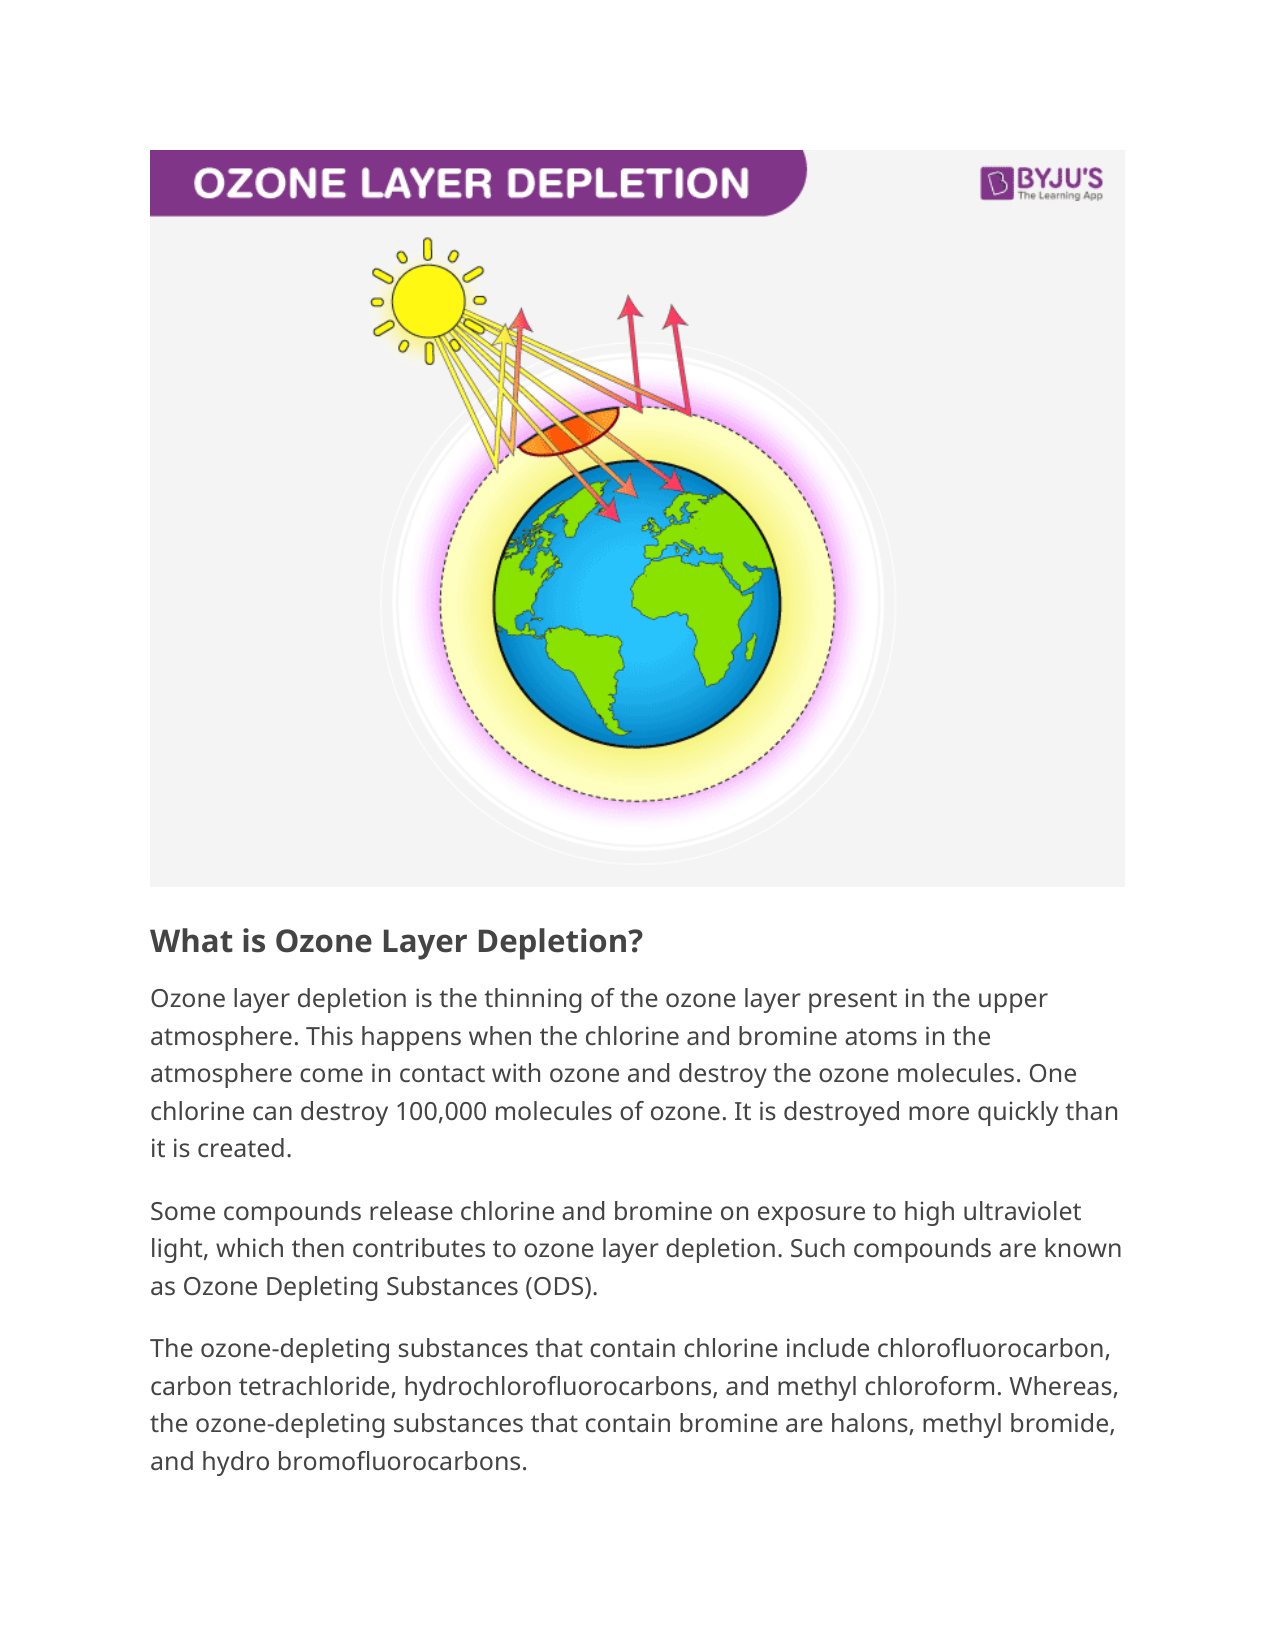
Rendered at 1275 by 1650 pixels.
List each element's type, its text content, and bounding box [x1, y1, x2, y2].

text Ozone layer depletion is the thinning of the ozone layer present in the upper atmosphere. This happens when the chlorine and bromine atoms in the atmosphere come in contact with ozone and destroy the ozone molecules. One chlorine can destroy 100,000 molecules of ozone. It is destroyed more quickly than it is created. [150, 977, 1125, 1165]
text What is Ozone Layer Depletion? [150, 918, 1125, 962]
text Some compounds release chlorine and bromine on exposure to high ultraviolet light, which then contributes to ozone layer depletion. Such compounds are known as Ozone Depleting Substances (ODS). [150, 1190, 1125, 1302]
text The ozone-depleting substances that contain chlorine include chlorofluorocarbon, carbon tetrachloride, hydrochlorofluorocarbons, and methyl chloroform. Whereas, the ozone-depleting substances that contain bromine are halons, methyl bromide, and hydro bromofluorocarbons. [150, 1327, 1125, 1477]
picture [150, 150, 1125, 887]
